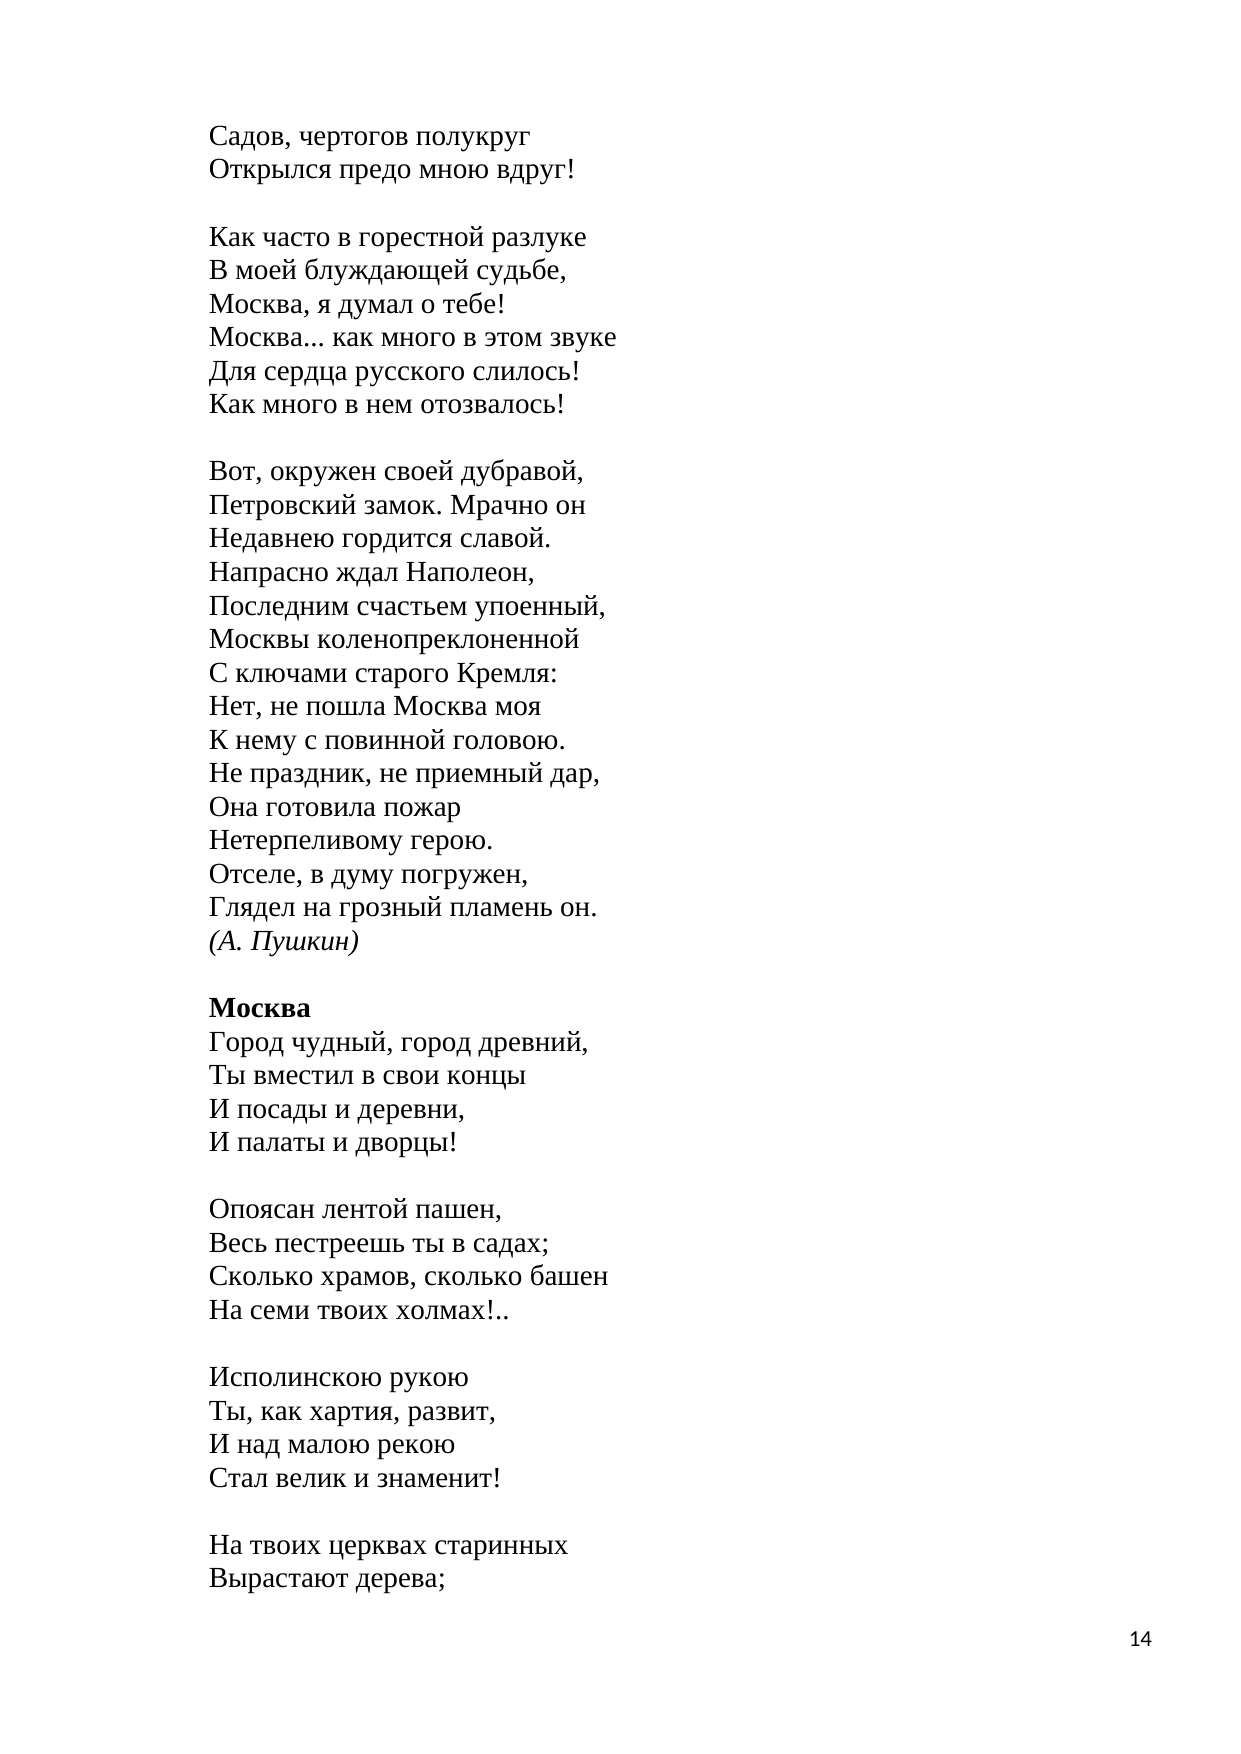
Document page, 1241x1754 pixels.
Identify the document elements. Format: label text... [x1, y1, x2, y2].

text Вот, окружен своей дубравой, Петровский замок. Мрачно он Недавнею гордится славой. Напрасно ждал Наполеон, Последним счастьем упоенный, Москвы коленопреклоненной С ключами старого Кремля: Нет, не пошла Москва моя К нему с повинной головою. Не праздник, не приемный дар, Она готовила пожар Нетерпеливому герою. Отселе, в думу погружен, Глядел на грозный пламень он. [208, 420, 1120, 923]
text Москва [208, 990, 1120, 1024]
text Как часто в горестной разлуке В моей блуждающей судьбе, Москва, я думал о тебе! Москва... как много в этом звуке Для сердца русского слилось! Как много в нем отозвалось! [208, 185, 1120, 420]
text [208, 118, 1120, 185]
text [208, 1024, 1120, 1594]
text (А. Пушкин) [208, 923, 1120, 990]
